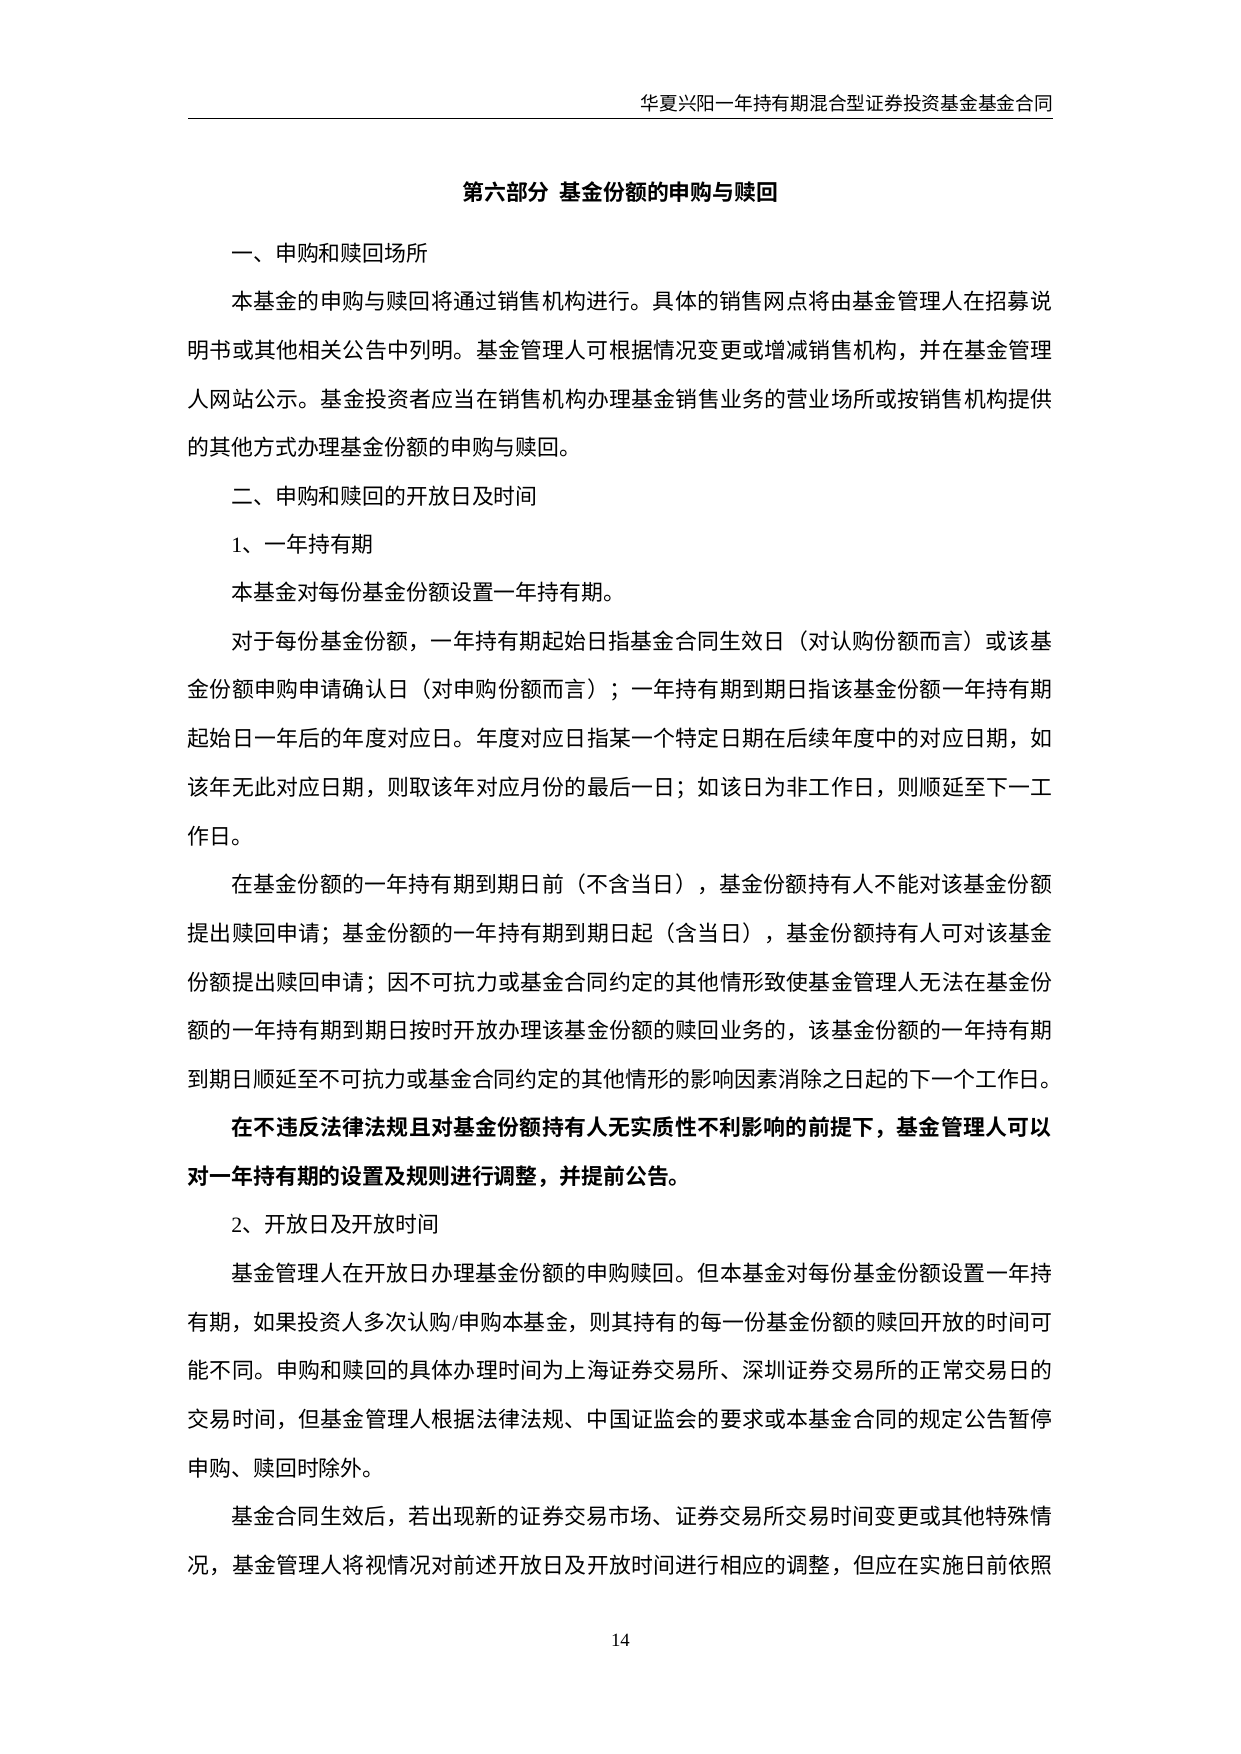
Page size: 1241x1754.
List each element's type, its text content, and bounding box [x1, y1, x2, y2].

text 本基金的申购与赎回将通过销售机构进行。具体的销售网点将由基金管理人在招募说明书或其他相关公告中列明。基金管理人可根据情况变更或增减销售机构，并在基金管理人网站公示。基金投资者应当在销售机构办理基金销售业务的营业场所或按销售机构提供的其他方式办理基金份额的申购与赎回。 [187, 284, 1053, 462]
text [187, 1499, 1053, 1580]
text 在基金份额的一年持有期到期日前（不含当日），基金份额持有人不能对该基金份额提出赎回申请；基金份额的一年持有期到期日起（含当日），基金份额持有人可对该基金份额提出赎回申请；因不可抗力或基金合同约定的其他情形致使基金管理人无法在基金份额的一年持有期到期日按时开放办理该基金份额的赎回业务的，该基金份额的一年持有期到期日顺延至不可抗力或基金合同约定的其他情形的影响因素消除之日起的下一个工作日。 [187, 867, 1053, 1094]
text 本基金对每份基金份额设置一年持有期。 [187, 575, 1053, 607]
text 对于每份基金份额，一年持有期起始日指基金合同生效日（对认购份额而言）或该基金份额申购申请确认日（对申购份额而言）；一年持有期到期日指该基金份额一年持有期起始日一年后的年度对应日。年度对应日指某一个特定日期在后续年度中的对应日期，如该年无此对应日期，则取该年对应月份的最后一日；如该日为非工作日，则顺延至下一工作日。 [187, 623, 1053, 851]
text 基金管理人在开放日办理基金份额的申购赎回。但本基金对每份基金份额设置一年持有期，如果投资人多次认购/申购本基金，则其持有的每一份基金份额的赎回开放的时间可能不同。申购和赎回的具体办理时间为上海证券交易所、深圳证券交易所的正常交易日的交易时间，但基金管理人根据法律法规、中国证监会的要求或本基金合同的规定公告暂停申购、赎回时除外。 [187, 1255, 1053, 1483]
text 1、一年持有期 [187, 527, 1053, 559]
text 在不违反法律法规且对基金份额持有人无实质性不利影响的前提下，基金管理人可以对一年持有期的设置及规则进行调整，并提前公告。 [187, 1110, 1053, 1191]
text 一、申购和赎回场所 [187, 235, 1053, 268]
subtitle 第六部分 基金份额的申购与赎回 [187, 174, 1053, 207]
text 2、开放日及开放时间 [187, 1207, 1053, 1239]
text 二、申购和赎回的开放日及时间 [187, 478, 1053, 511]
